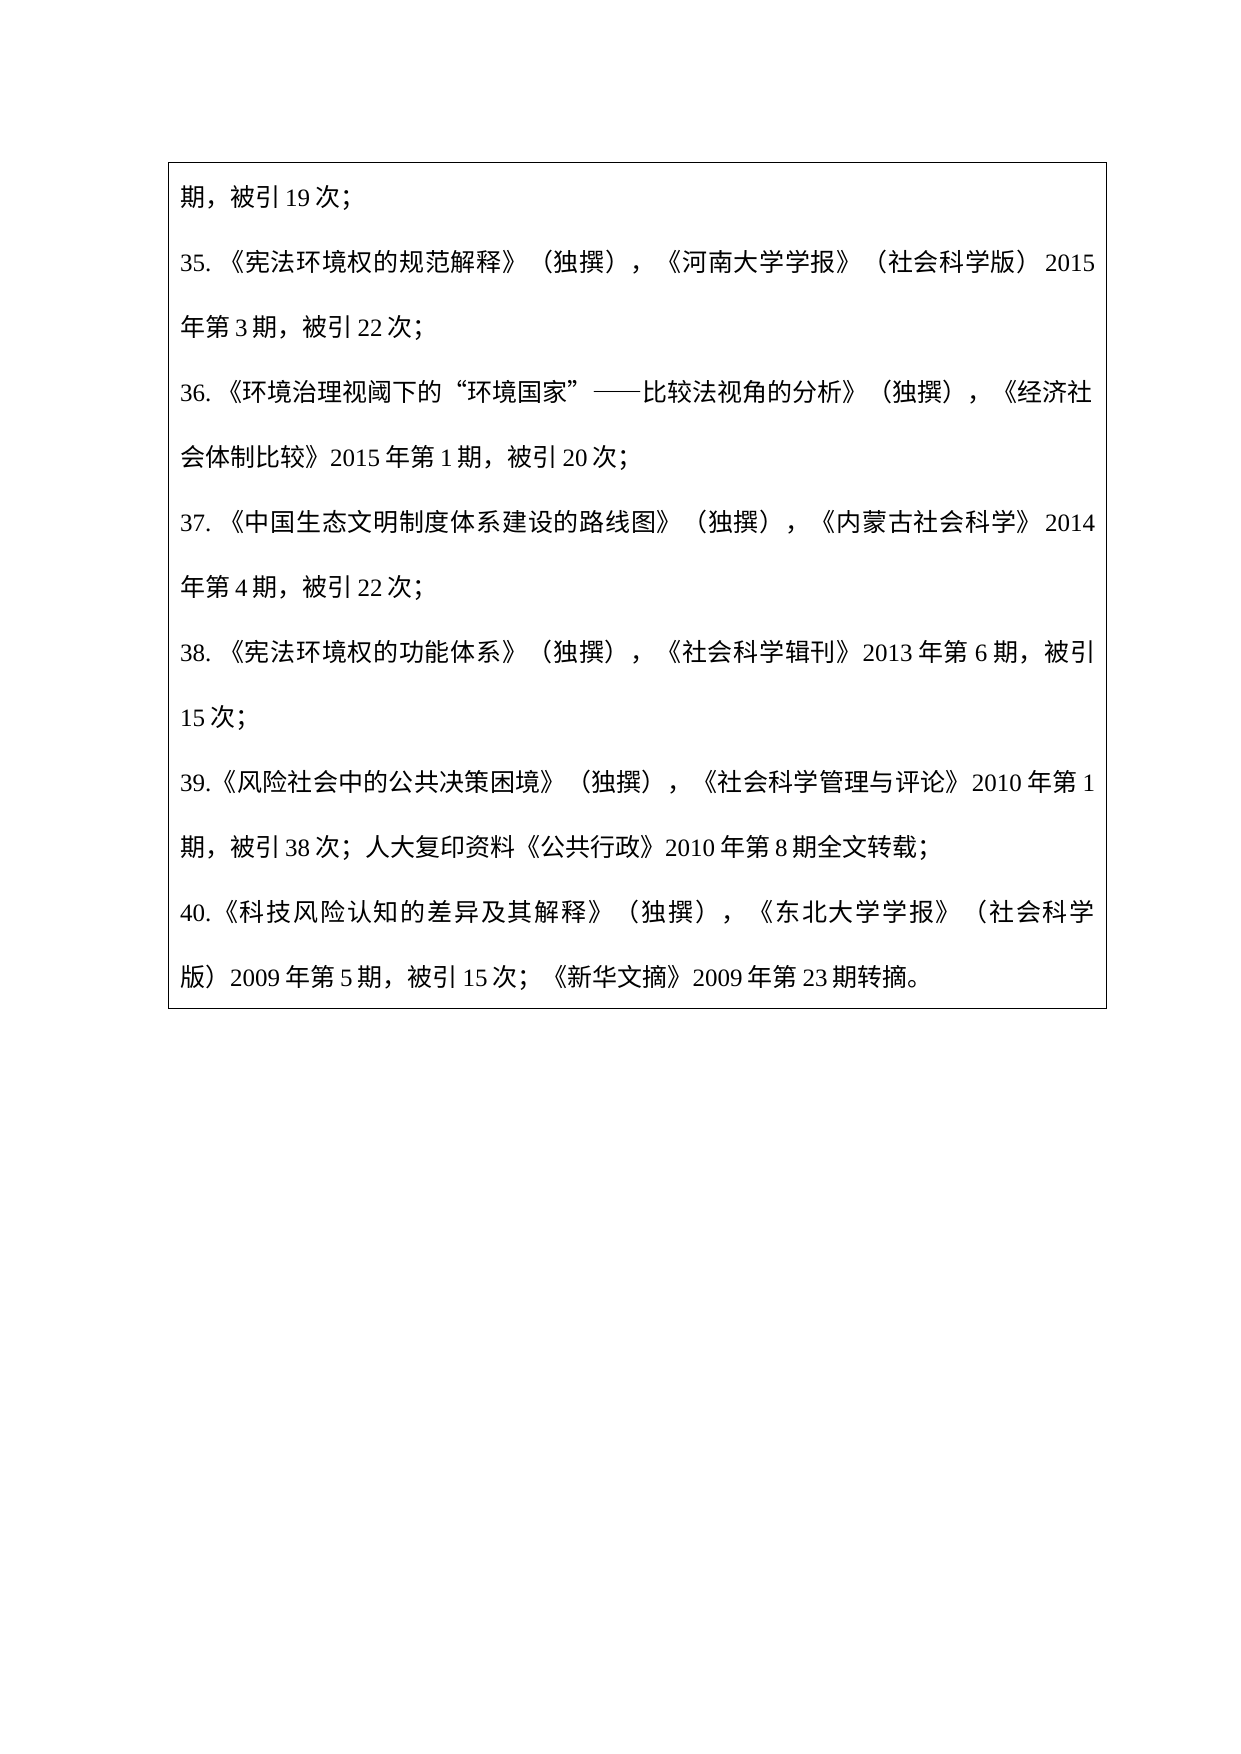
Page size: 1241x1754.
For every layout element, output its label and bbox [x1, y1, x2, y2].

table_header [169, 163, 1106, 1008]
